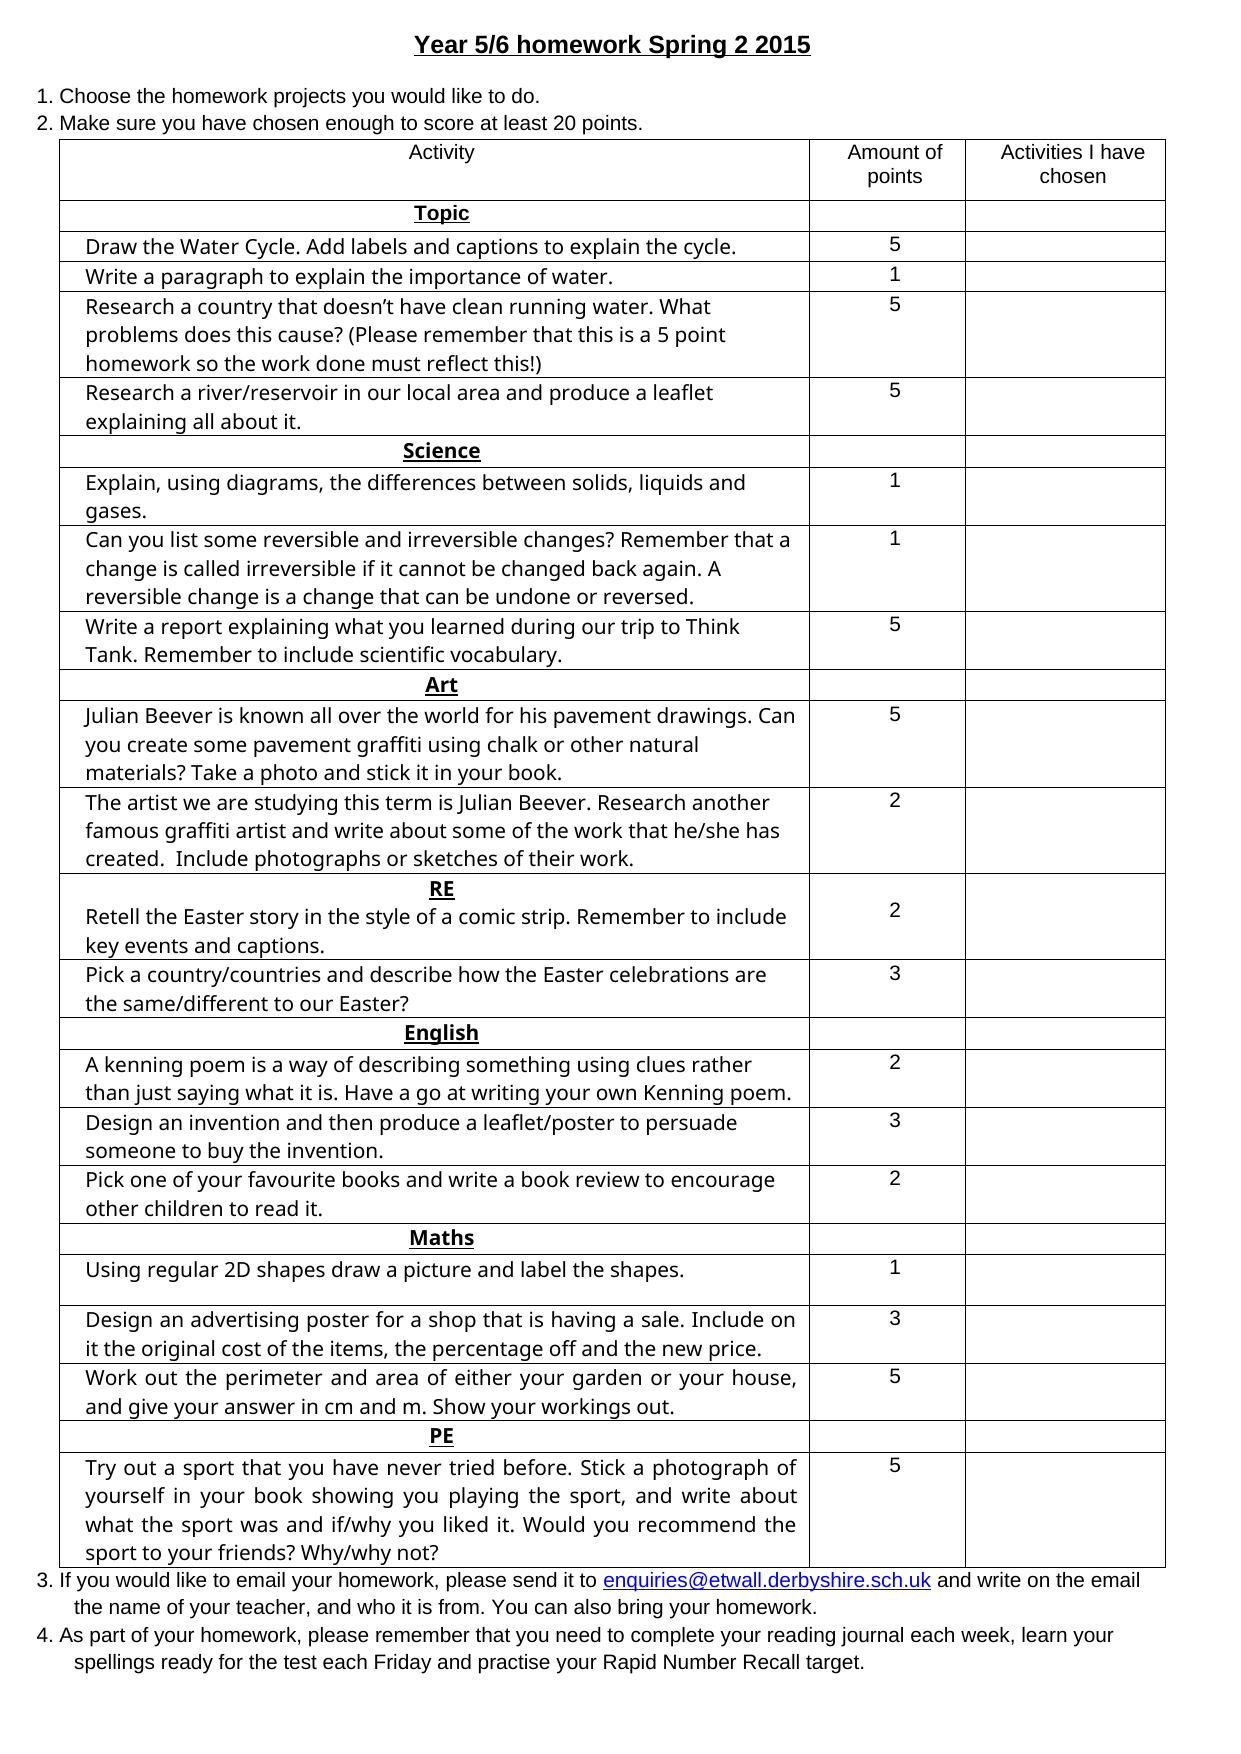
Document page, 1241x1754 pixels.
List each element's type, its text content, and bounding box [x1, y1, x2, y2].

table_cell The artist we are studying this term is Julian Beever. Research another famous graffiti artist and write about some of the work that he/she has created. Include photographs or sketches of their work. [60, 788, 809, 873]
table_cell Work out the perimeter and area of either your garden or your house, and give your answer in cm and m. Show your workings out. [60, 1364, 809, 1420]
table_cell Try out a sport that you have never tried before. Stick a photograph of yourself in your book showing you playing the sport, and write about what the sport was and if/why you liked it. Would you recommend the sport to your friends? Why/why not? [60, 1453, 809, 1567]
table_cell [966, 526, 1165, 611]
table_cell [966, 1364, 1165, 1420]
table_cell 5 [810, 1364, 965, 1420]
table_cell [966, 1306, 1165, 1362]
table_cell [810, 1421, 965, 1452]
table_cell 2 [810, 874, 965, 959]
table_cell [966, 1421, 1165, 1452]
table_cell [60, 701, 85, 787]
table_cell Research a country that doesn’t have clean running water. What problems does this cause? (Please remember that this is a 5 point homework so the work done must reflect this!) [60, 292, 809, 377]
table_cell PE [60, 1421, 809, 1452]
table_cell [966, 1108, 1165, 1164]
table_cell Write a report explaining what you learned during our trip to Think Tank. Remember to include scientific vocabulary. [60, 612, 809, 669]
table_cell A kenning poem is a way of describing something using clues rather than just saying what it is. Have a go at writing your own Kenning poem. [60, 1050, 809, 1107]
list As part of your homework, please remember that you need to complete your reading journal each week, learn your spellings ready for the test each Friday and practise your Rapid Number Recall target. [36, 1623, 1165, 1674]
table_cell 2 [810, 788, 965, 873]
table_cell 1 [810, 262, 965, 291]
list Choose the homework projects you would like to do. [36, 83, 1165, 107]
table_cell Topic [60, 201, 809, 231]
table_header Amount of points [810, 140, 965, 200]
table_cell [966, 1224, 1165, 1254]
table_cell [966, 612, 1165, 669]
table_cell 2 [810, 1166, 965, 1222]
table_cell [966, 292, 1165, 377]
table_header Activity [60, 140, 809, 200]
table_cell [966, 262, 1165, 291]
table_cell 2 [810, 1050, 965, 1107]
table_cell 5 [810, 701, 965, 787]
table_cell 1 [810, 526, 965, 611]
table_cell [810, 436, 965, 467]
table_cell [966, 701, 1165, 787]
table_cell 1 [810, 468, 965, 524]
table_cell Pick a country/countries and describe how the Easter celebrations are the same/different to our Easter? [60, 960, 809, 1017]
table_cell 5 [810, 612, 965, 669]
table_cell 5 [810, 378, 965, 435]
table_cell [966, 1453, 1165, 1567]
table_cell [966, 788, 1165, 873]
table_cell RE Retell the Easter story in the style of a comic strip. Remember to include key events and captions. [60, 874, 809, 959]
table_cell Julian Beever is known all over the world for his pavement drawings. Can you create some pavement graffiti using chalk or other natural materials? Take a photo and stick it in your book. [563, 701, 809, 787]
table_cell 5 [810, 292, 965, 377]
table_cell Design an advertising poster for a shop that is having a sale. Include on it the original cost of the items, the percentage off and the new price. [60, 1306, 809, 1362]
list Make sure you have chosen enough to score at least 20 points. [36, 111, 1165, 135]
table_cell [966, 1018, 1165, 1049]
table_cell [966, 232, 1165, 261]
table_cell 1 [810, 1255, 965, 1304]
table_cell [966, 960, 1165, 1017]
table_cell 3 [810, 1306, 965, 1362]
table_cell Draw the Water Cycle. Add labels and captions to explain the cycle. [60, 232, 809, 261]
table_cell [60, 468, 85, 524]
table_cell 3 [810, 1108, 965, 1164]
table_cell [966, 201, 1165, 231]
table_cell 5 [810, 232, 965, 261]
table_cell [966, 670, 1165, 700]
table_cell [810, 1018, 965, 1049]
table_cell Can you list some reversible and irreversible changes? Remember that a change is called irreversible if it cannot be changed back again. A reversible change is a change that can be undone or reversed. [60, 526, 809, 611]
table_cell Maths [60, 1224, 809, 1254]
table_cell [966, 1255, 1165, 1304]
table_cell [966, 436, 1165, 467]
table_cell Research a river/reservoir in our local area and produce a leaflet explaining all about it. [60, 378, 809, 435]
list If you would like to email your homework, please send it to enquiries@etwall.derbyshire.sch.uk and write on the email the name of your teacher, and who it is from. You can also bring your homework. [36, 1568, 1165, 1619]
table_cell Art [60, 670, 809, 700]
table_cell English [60, 1018, 809, 1049]
table_cell Explain, using diagrams, the differences between solids, liquids and gases. [147, 468, 809, 524]
table_cell [966, 1166, 1165, 1222]
table_header Activities I have chosen [966, 140, 1165, 200]
table_cell Pick one of your favourite books and write a book review to encourage other children to read it. [60, 1166, 809, 1222]
table_cell Using regular 2D shapes draw a picture and label the shapes. [60, 1255, 809, 1304]
table_cell 5 [810, 1453, 965, 1567]
table_cell Design an invention and then produce a leaflet/poster to persuade someone to buy the invention. [60, 1108, 809, 1164]
text Year 5/6 homework Spring 2 2015 [59, 29, 1165, 58]
table_cell Science [60, 436, 809, 467]
table_cell [966, 1050, 1165, 1107]
table_cell [810, 1224, 965, 1254]
table_cell [966, 874, 1165, 959]
table_cell Write a paragraph to explain the importance of water. [60, 262, 809, 291]
table_cell [810, 670, 965, 700]
table_cell [966, 468, 1165, 524]
table_cell [966, 378, 1165, 435]
table_cell 3 [810, 960, 965, 1017]
table_cell [810, 201, 965, 231]
